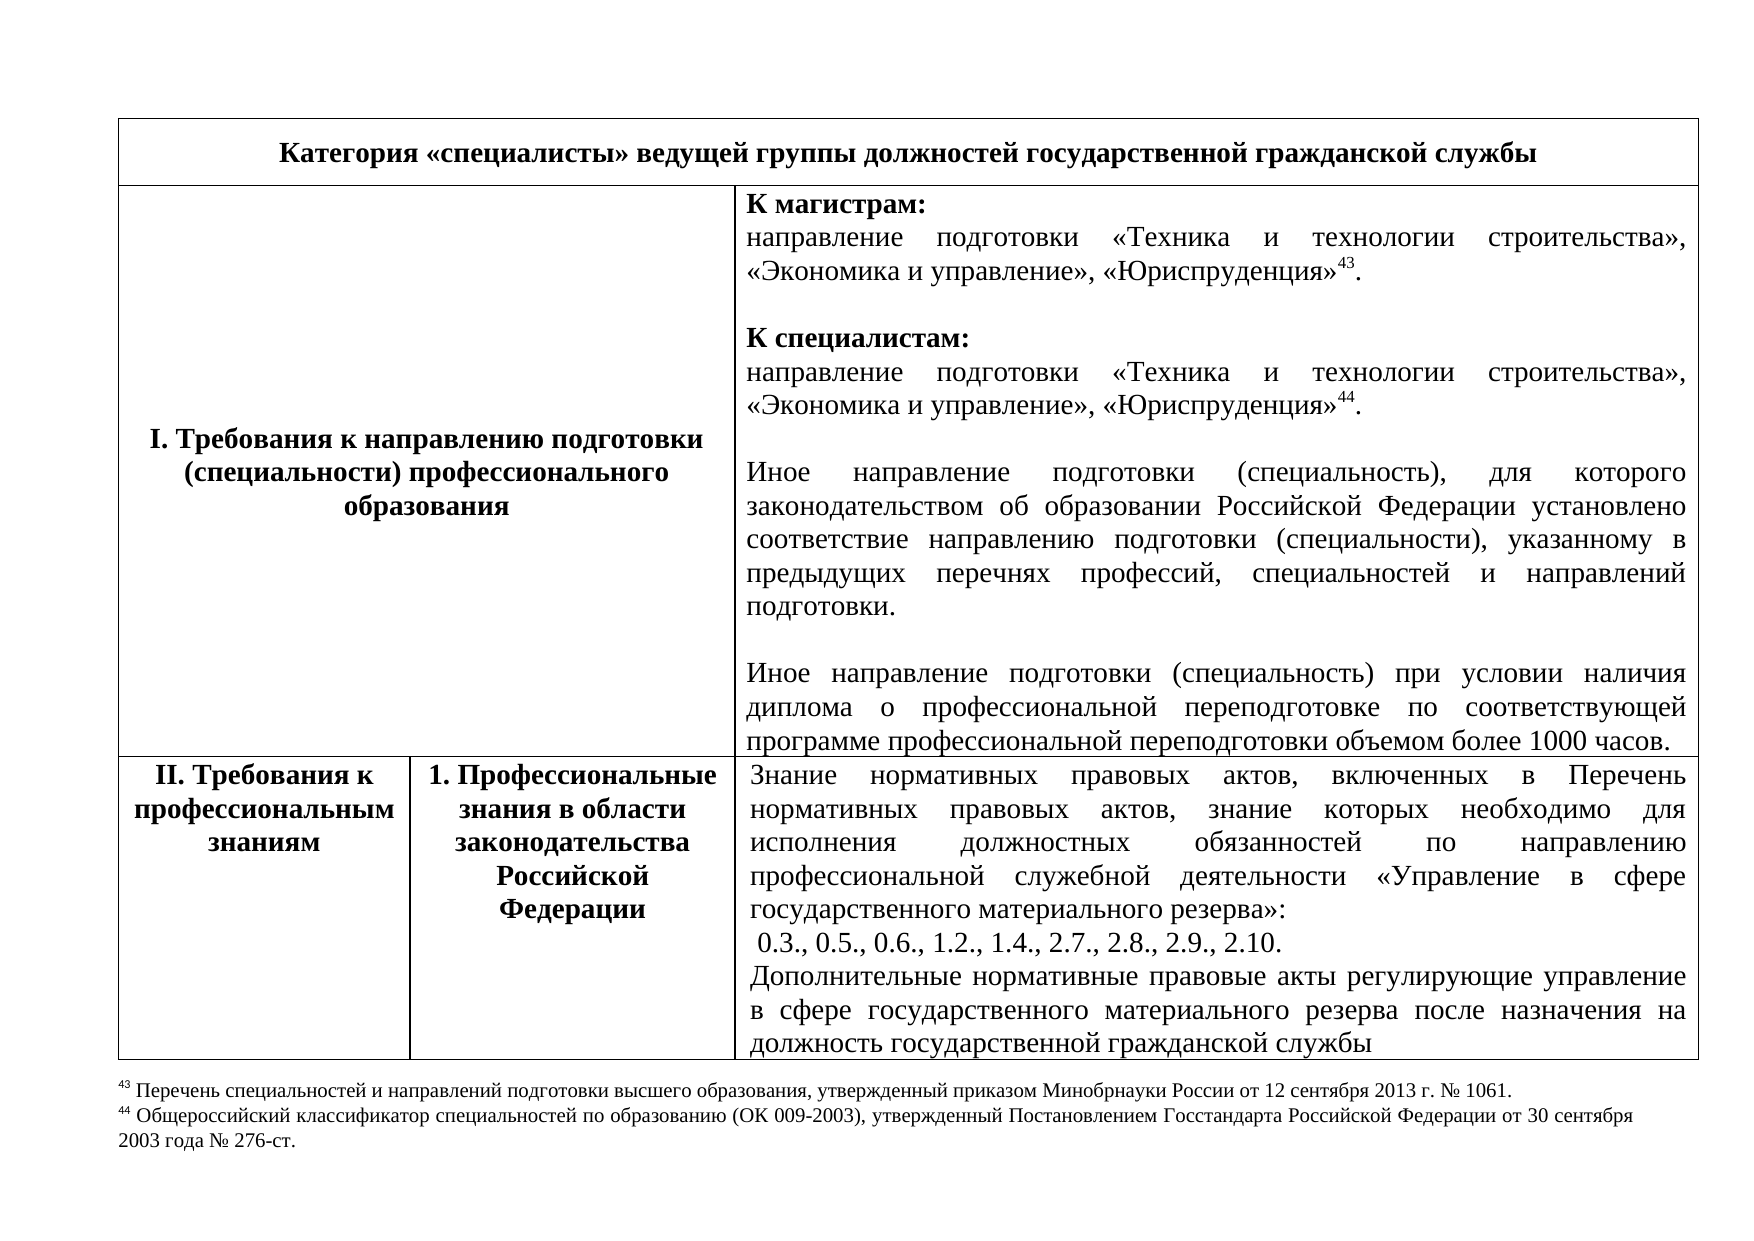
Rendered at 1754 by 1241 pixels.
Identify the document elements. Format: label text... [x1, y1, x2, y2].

table_cell I. Требования к направлению подготовки (специальности) профессионального образования [119, 186, 734, 756]
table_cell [119, 757, 409, 1059]
table_cell К магистрам: направление подготовки «Техника и технологии строительства», «Экономика и управление», «Юриспруденция». К специалистам: направление подготовки «Техника и технологии строительства», «Экономика и управление», «Юриспруденция». Иное направление подготовки (специальность), для которого законодательством об образовании Российской Федерации установлено соответствие направлению подготовки (специальности), указанному в предыдущих перечнях профессий, специальностей и направлений подготовки. Иное направление подготовки (специальность) при условии наличия диплома о профессиональной переподготовке по соответствующей программе профессиональной переподготовки объемом более 1000 часов. [736, 186, 1698, 756]
table_cell Категория «специалисты» ведущей группы должностей государственной гражданской службы [119, 119, 1698, 185]
table_cell 1. Профессиональные знания в области законодательства Российской Федерации [411, 757, 734, 1059]
table_cell Знание нормативных правовых актов, включенных в Перечень нормативных правовых актов, знание которых необходимо для исполнения должностных обязанностей по направлению профессиональной служебной деятельности «Управление в сфере государственного материального резерва»: 0.3., 0.5., 0.6., 1.2., 1.4., 2.7., 2.8., 2.9., 2.10. Дополнительные нормативные правовые акты регулирующие управление в сфере государственного материального резерва после назначения на должность государственной гражданской службы [736, 757, 1698, 1059]
